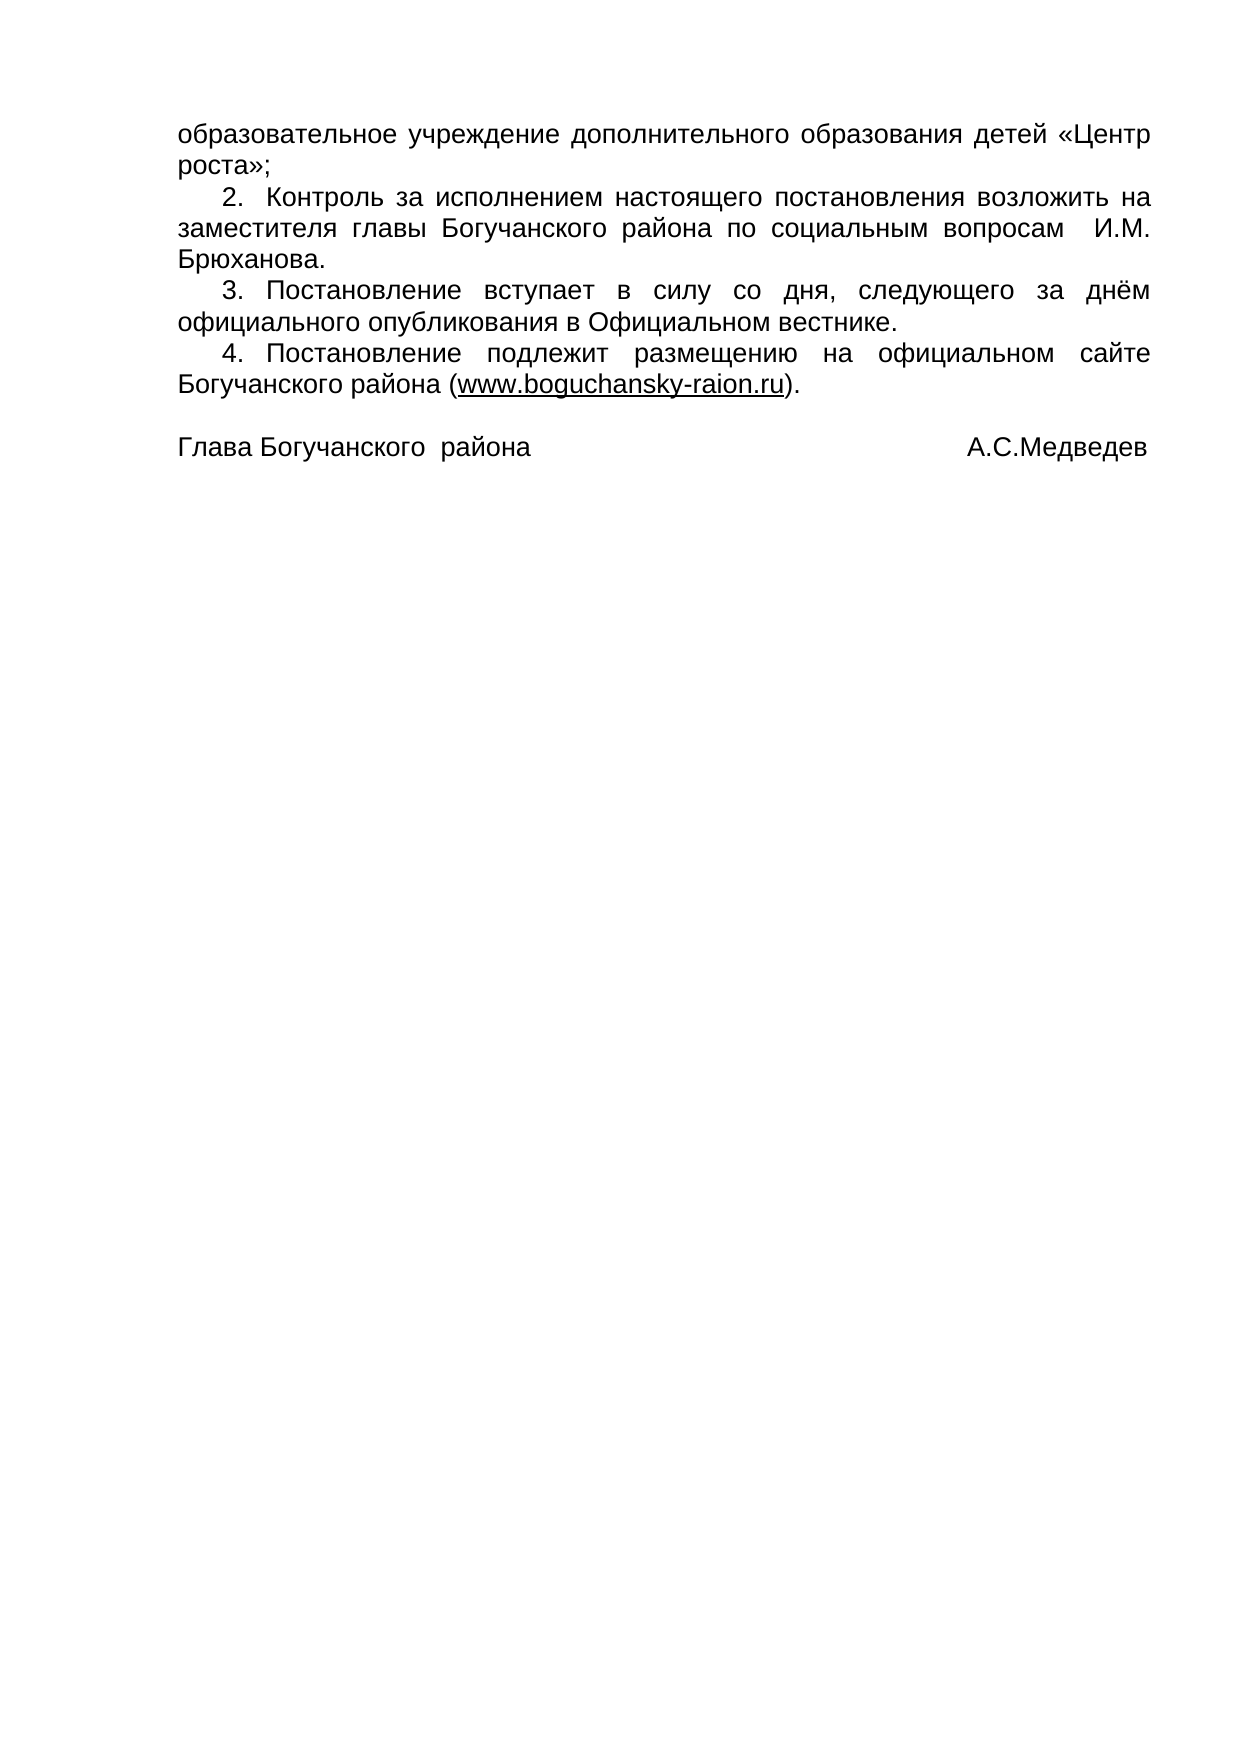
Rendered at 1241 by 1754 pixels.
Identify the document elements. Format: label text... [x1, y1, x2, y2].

list Постановление подлежит размещению на официальном сайте Богучанского района (www.boguchansky-raion.ru). [177, 337, 1152, 399]
text Глава Богучанского района А.С.Медведев [177, 431, 1152, 462]
list Контроль за исполнением настоящего постановления возложить на заместителя главы Богучанского района по социальным вопросам И.М. Брюханова. [177, 181, 1152, 274]
list Постановление вступает в силу со дня, следующего за днём официального опубликования в Официальном вестнике. [177, 274, 1152, 337]
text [177, 118, 1152, 181]
